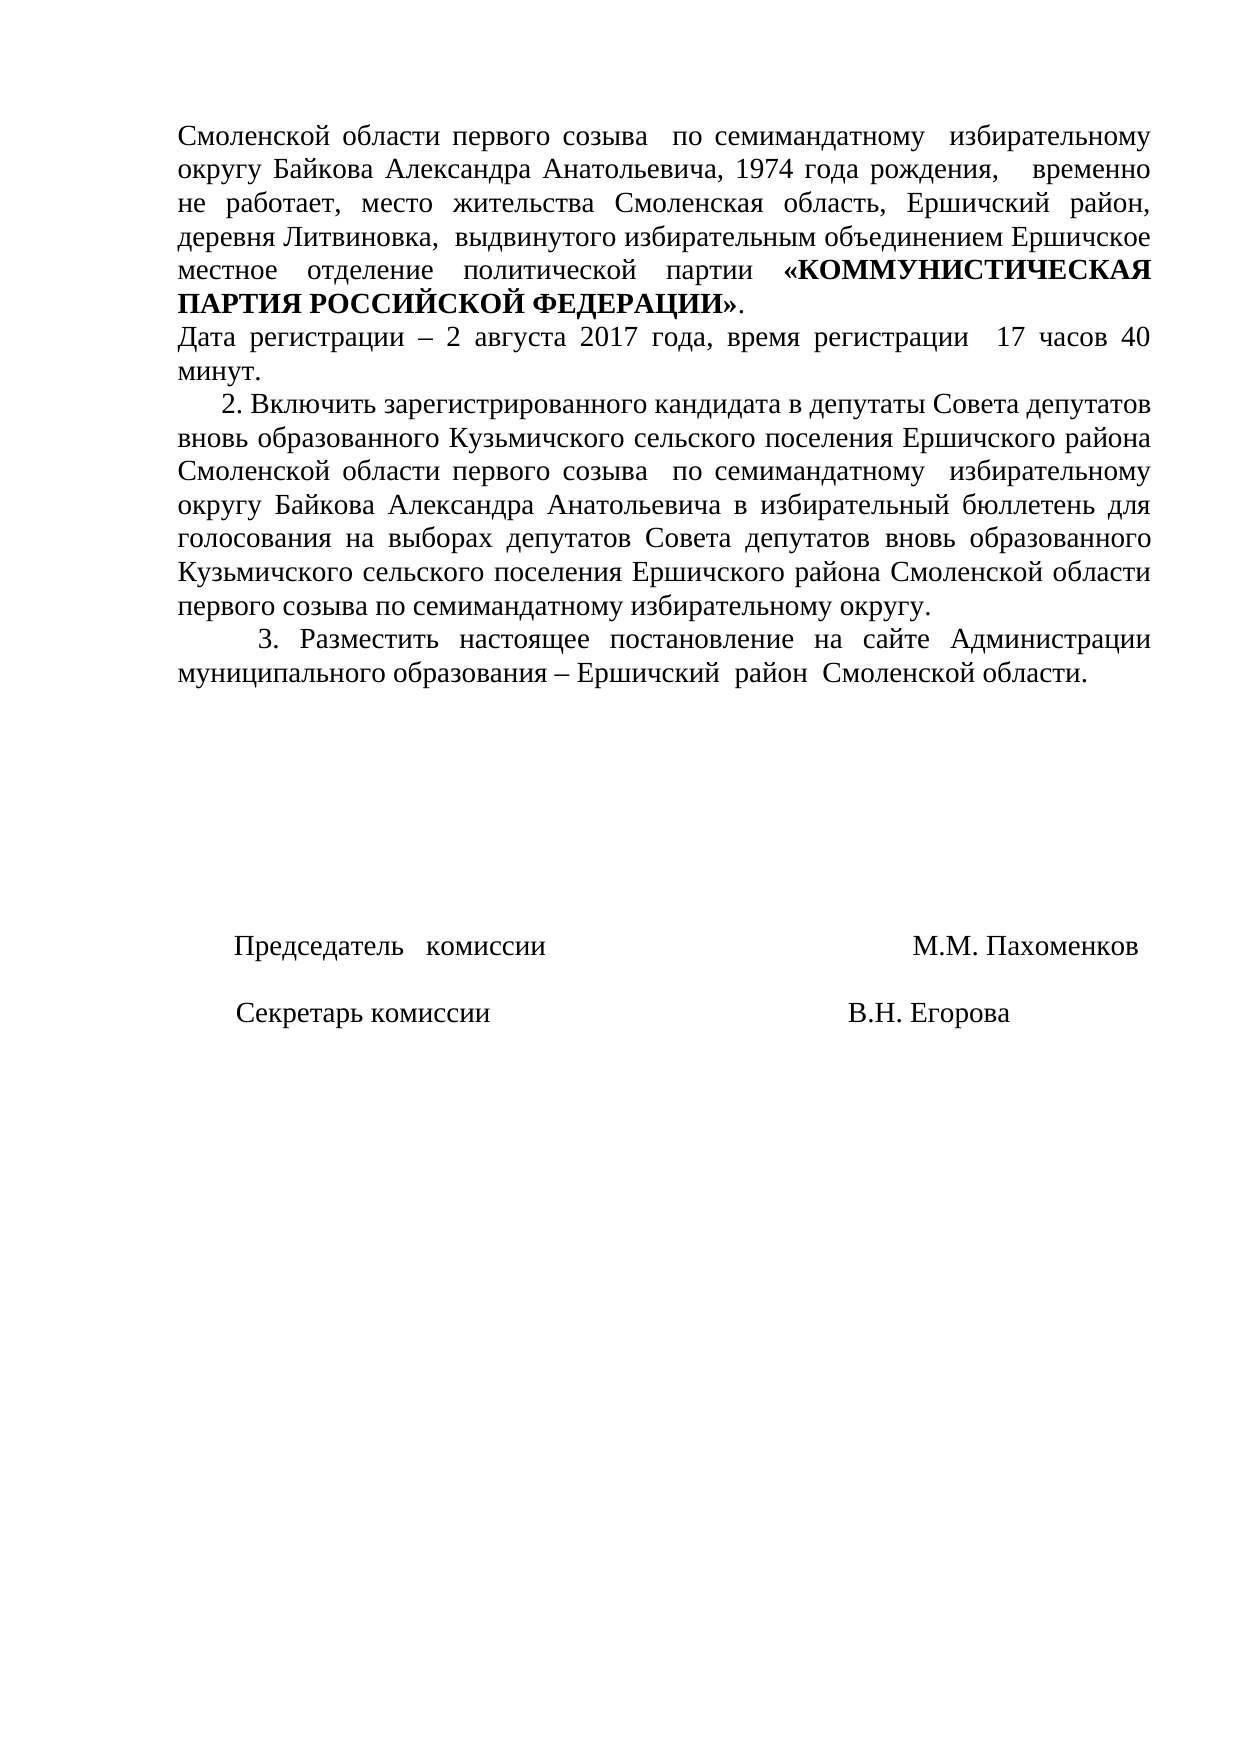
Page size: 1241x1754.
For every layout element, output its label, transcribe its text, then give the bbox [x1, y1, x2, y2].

text 3. Разместить настоящее постановление на сайте Администрации муниципального образования – Ершичский район Смоленской области. [177, 621, 1152, 688]
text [177, 118, 1152, 319]
text Дата регистрации – 2 августа 2017 года, время регистрации 17 часов 40 минут. [177, 319, 1152, 386]
text 2. Включить зарегистрированного кандидата в депутаты Совета депутатов вновь образованного Кузьмичского сельского поселения Ершичского района Смоленской области первого созыва по семимандатному избирательному округу Байкова Александра Анатольевича в избирательный бюллетень для голосования на выборах депутатов Совета депутатов вновь образованного Кузьмичского сельского поселения Ершичского района Смоленской области первого созыва по семимандатному избирательному округу. [177, 386, 1152, 621]
text Председатель комиссии М.М. Пахоменков [177, 928, 1152, 961]
text Секретарь комиссии В.Н. Егорова [177, 995, 1152, 1028]
